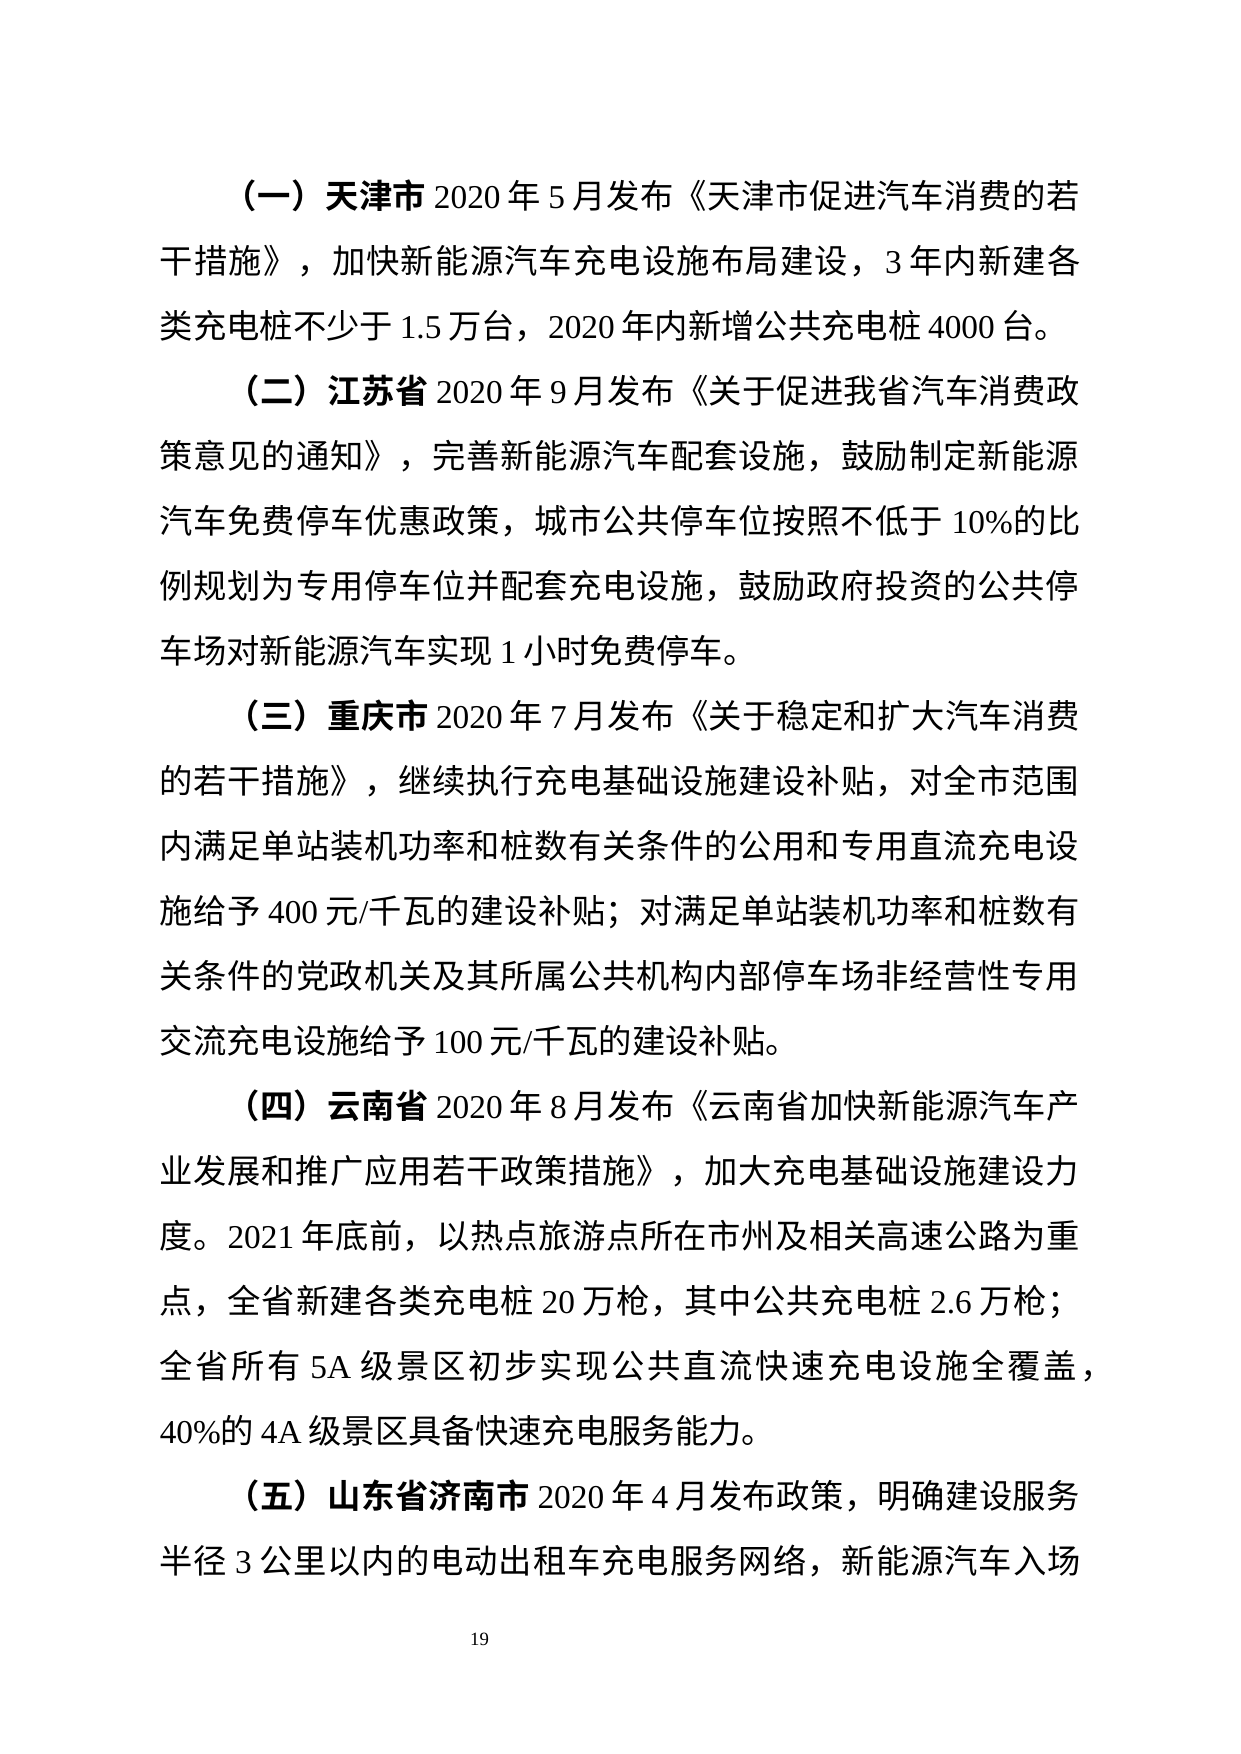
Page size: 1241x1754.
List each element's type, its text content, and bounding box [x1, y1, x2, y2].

text （一）天津市2020年5月发布《天津市促进汽车消费的若干措施》，加快新能源汽车充电设施布局建设，3年内新建各类充电桩不少于1.5万台，2020年内新增公共充电桩4000台。 [159, 162, 1081, 357]
text （四）云南省2020年8月发布《云南省加快新能源汽车产业发展和推广应用若干政策措施》，加大充电基础设施建设力度。2021年底前，以热点旅游点所在市州及相关高速公路为重点，全省新建各类充电桩20万枪，其中公共充电桩2.6万枪；全省所有5A级景区初步实现公共直流快速充电设施全覆盖，40%的4A级景区具备快速充电服务能力。 [159, 1072, 1081, 1462]
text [159, 1462, 1081, 1592]
text （二）江苏省2020年9月发布《关于促进我省汽车消费政策意见的通知》，完善新能源汽车配套设施，鼓励制定新能源汽车免费停车优惠政策，城市公共停车位按照不低于10%的比例规划为专用停车位并配套充电设施，鼓励政府投资的公共停车场对新能源汽车实现1小时免费停车。 [159, 357, 1081, 682]
text （三）重庆市2020年7月发布《关于稳定和扩大汽车消费的若干措施》，继续执行充电基础设施建设补贴，对全市范围内满足单站装机功率和桩数有关条件的公用和专用直流充电设施给予400元/千瓦的建设补贴；对满足单站装机功率和桩数有关条件的党政机关及其所属公共机构内部停车场非经营性专用交流充电设施给予100元/千瓦的建设补贴。 [159, 682, 1081, 1072]
